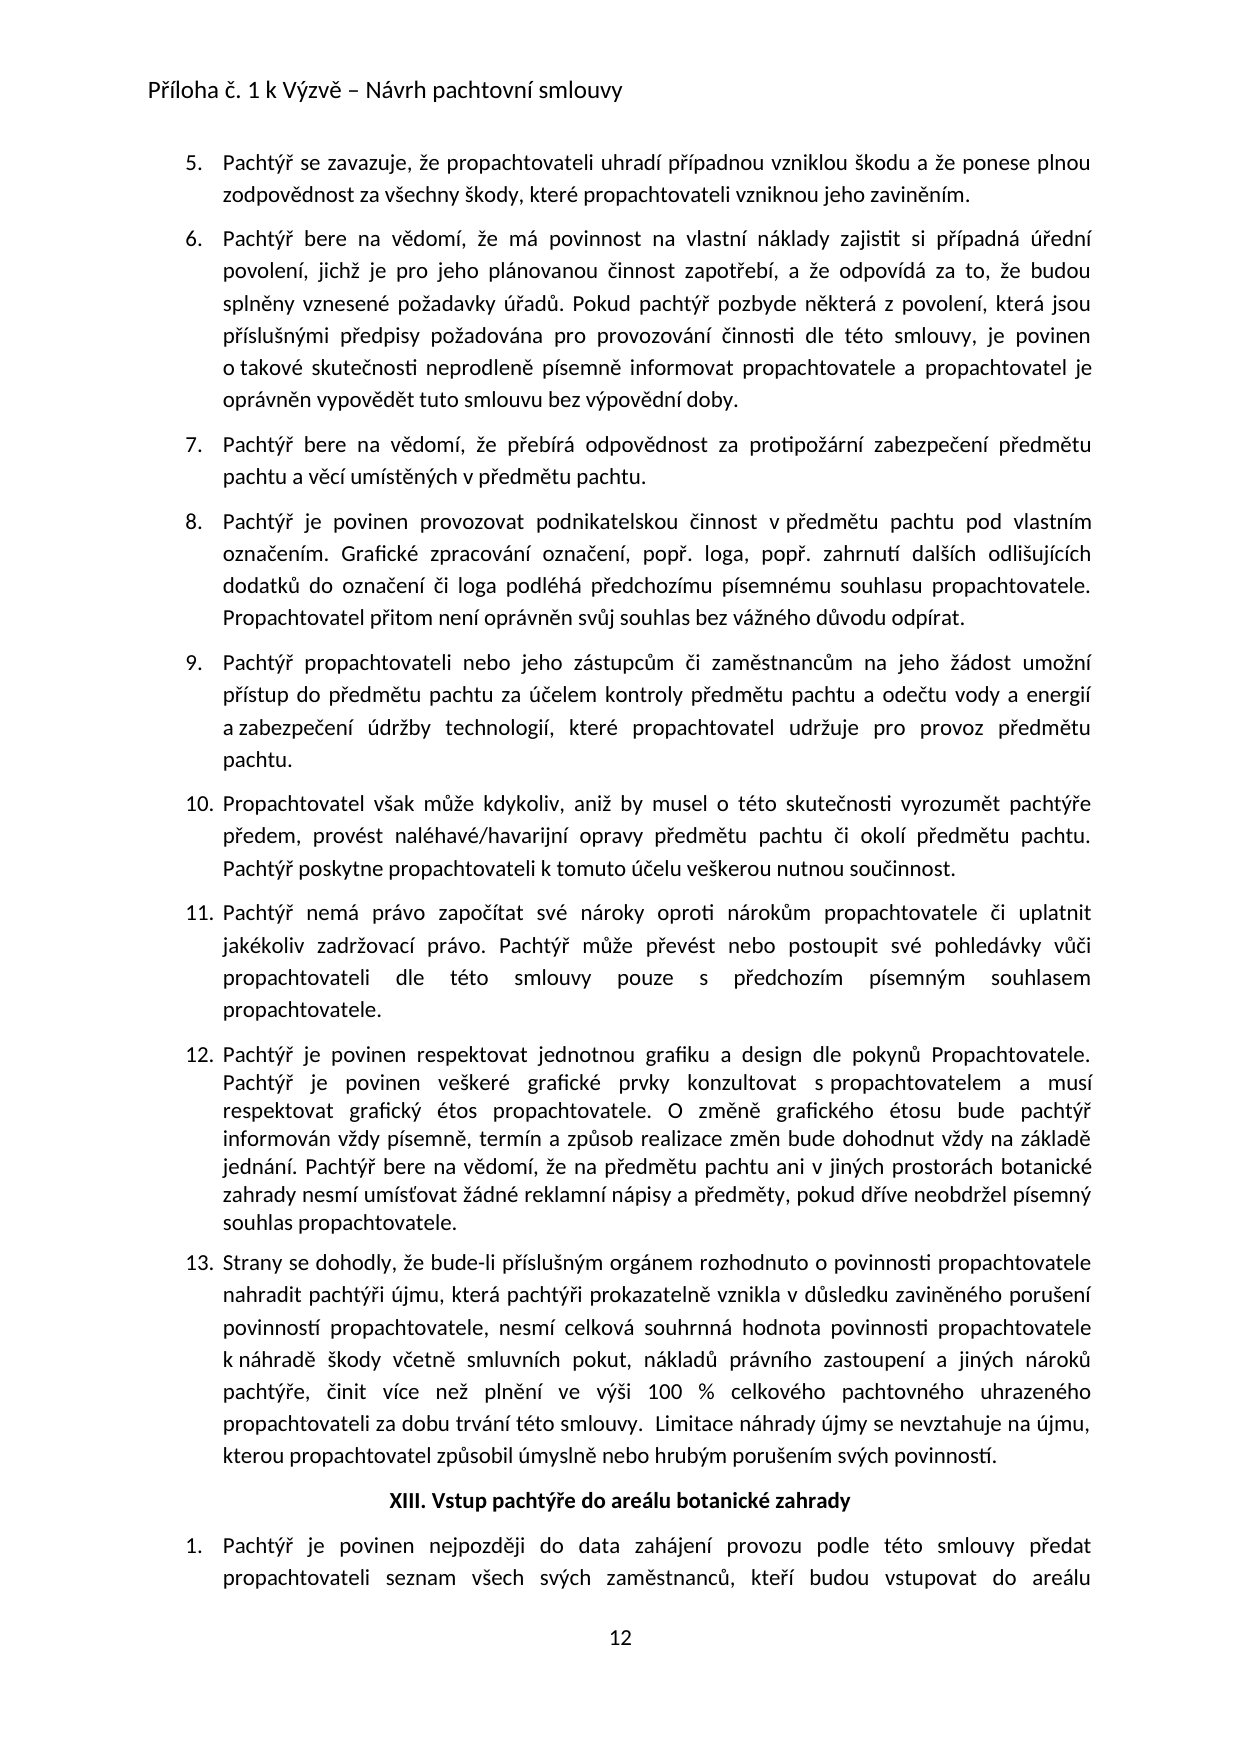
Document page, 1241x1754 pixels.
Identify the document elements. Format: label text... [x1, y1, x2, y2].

list Pachtýř nemá právo započítat své nároky oproti nárokům propachtovatele či uplatnit jakékoliv zadržovací právo. Pachtýř může převést nebo postoupit své pohledávky vůči propachtovateli dle této smlouvy pouze s předchozím písemným souhlasem propachtovatele. [185, 898, 1093, 1023]
list Pachtýř propachtovateli nebo jeho zástupcům či zaměstnancům na jeho žádost umožní přístup do předmětu pachtu za účelem kontroly předmětu pachtu a odečtu vody a energií a zabezpečení údržby technologií, které propachtovatel udržuje pro provoz předmětu pachtu. [185, 648, 1093, 773]
list Pachtýř bere na vědomí, že přebírá odpovědnost za protipožární zabezpečení předmětu pachtu a věcí umístěných v předmětu pachtu. [185, 430, 1093, 490]
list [185, 1531, 1093, 1591]
list Strany se dohodly, že bude-li příslušným orgánem rozhodnuto o povinnosti propachtovatele nahradit pachtýři újmu, která pachtýři prokazatelně vznikla v důsledku zaviněného porušení povinností propachtovatele, nesmí celková souhrnná hodnota povinnosti propachtovatele k náhradě škody včetně smluvních pokut, nákladů právního zastoupení a jiných nároků pachtýře, činit více než plnění ve výši 100 % celkového pachtovného uhrazeného propachtovateli za dobu trvání této smlouvy. Limitace náhrady újmy se nevztahuje na újmu, kterou propachtovatel způsobil úmyslně nebo hrubým porušením svých povinností. [185, 1248, 1093, 1469]
list Pachtýř je povinen provozovat podnikatelskou činnost v předmětu pachtu pod vlastním označením. Grafické zpracování označení, popř. loga, popř. zahrnutí dalších odlišujících dodatků do označení či loga podléhá předchozímu písemnému souhlasu propachtovatele. Propachtovatel přitom není oprávněn svůj souhlas bez vážného důvodu odpírat. [185, 507, 1093, 632]
list Propachtovatel však může kdykoliv, aniž by musel o této skutečnosti vyrozumět pachtýře předem, provést naléhavé/havarijní opravy předmětu pachtu či okolí předmětu pachtu. Pachtýř poskytne propachtovateli k tomuto účelu veškerou nutnou součinnost. [185, 789, 1093, 882]
list Pachtýř bere na vědomí, že má povinnost na vlastní náklady zajistit si případná úřední povolení, jichž je pro jeho plánovanou činnost zapotřebí, a že odpovídá za to, že budou splněny vznesené požadavky úřadů. Pokud pachtýř pozbyde některá z povolení, která jsou příslušnými předpisy požadována pro provozování činnosti dle této smlouvy, je povinen o takové skutečnosti neprodleně písemně informovat propachtovatele a propachtovatel je oprávněn vypovědět tuto smlouvu bez výpovědní doby. [185, 224, 1093, 413]
list Pachtýř je povinen respektovat jednotnou grafiku a design dle pokynů Propachtovatele. Pachtýř je povinen veškeré grafické prvky konzultovat s propachtovatelem a musí respektovat grafický étos propachtovatele. O změně grafického étosu bude pachtýř informován vždy písemně, termín a způsob realizace změn bude dohodnut vždy na základě jednání. Pachtýř bere na vědomí, že na předmětu pachtu ani v jiných prostorách botanické zahrady nesmí umísťovat žádné reklamní nápisy a předměty, pokud dříve neobdržel písemný souhlas propachtovatele. [185, 1040, 1093, 1236]
list Pachtýř se zavazuje, že propachtovateli uhradí případnou vzniklou škodu a že ponese plnou zodpovědnost za všechny škody, které propachtovateli vzniknou jeho zaviněním. [185, 148, 1093, 208]
subtitle Vstup pachtýře do areálu botanické zahrady [148, 1486, 1093, 1514]
